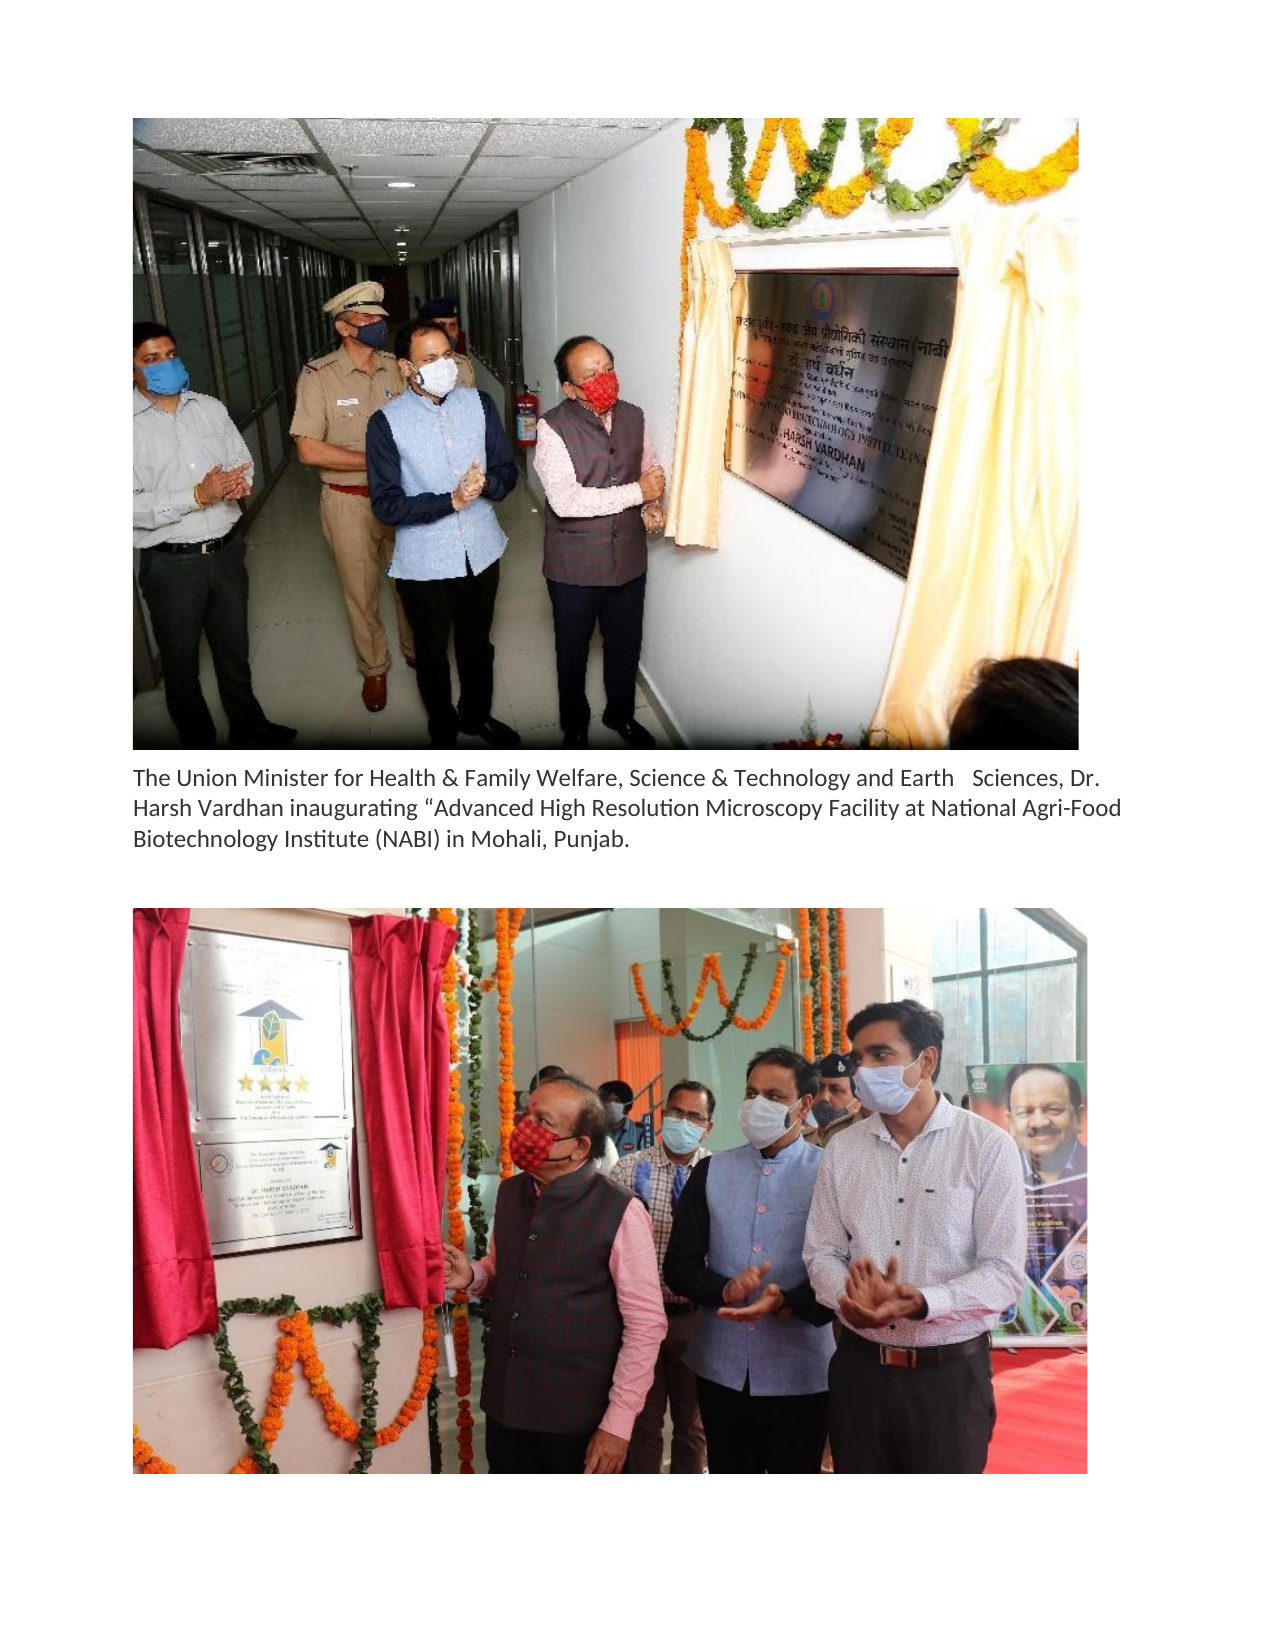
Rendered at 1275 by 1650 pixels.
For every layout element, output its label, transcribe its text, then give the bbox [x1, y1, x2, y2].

picture [132, 118, 1079, 750]
picture [132, 908, 1088, 1474]
text The Union Minister for Health & Family Welfare, Science & Technology and Earth Sciences, Dr. Harsh Vardhan inaugurating “Advanced High Resolution Microscopy Facility at National Agri-Food Biotechnology Institute (NABI) in Mohali, Punjab. [133, 762, 1152, 853]
